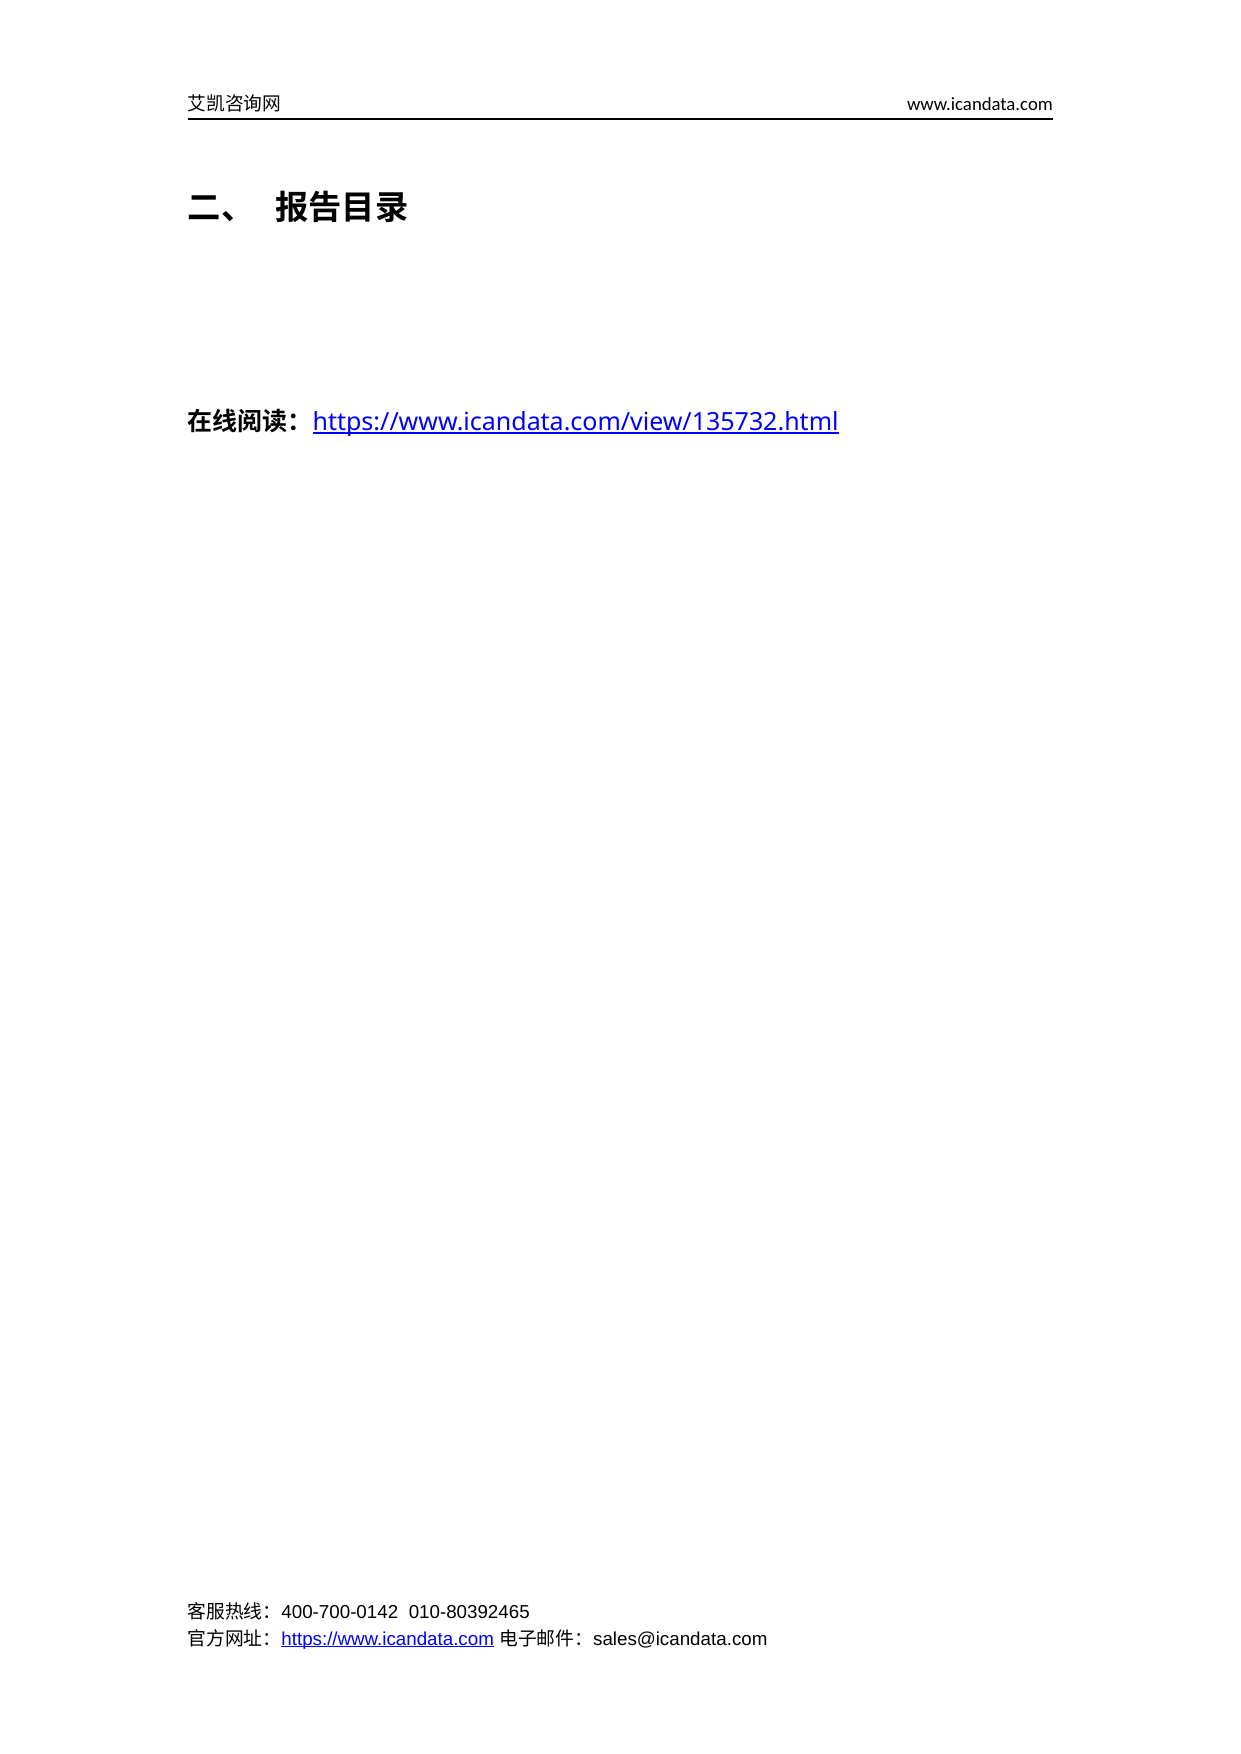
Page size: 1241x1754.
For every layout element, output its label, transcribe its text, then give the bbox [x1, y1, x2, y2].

text 在线阅读：https://www.icandata.com/view/135732.html [187, 387, 1053, 452]
subtitle 报告目录 [187, 172, 1053, 237]
